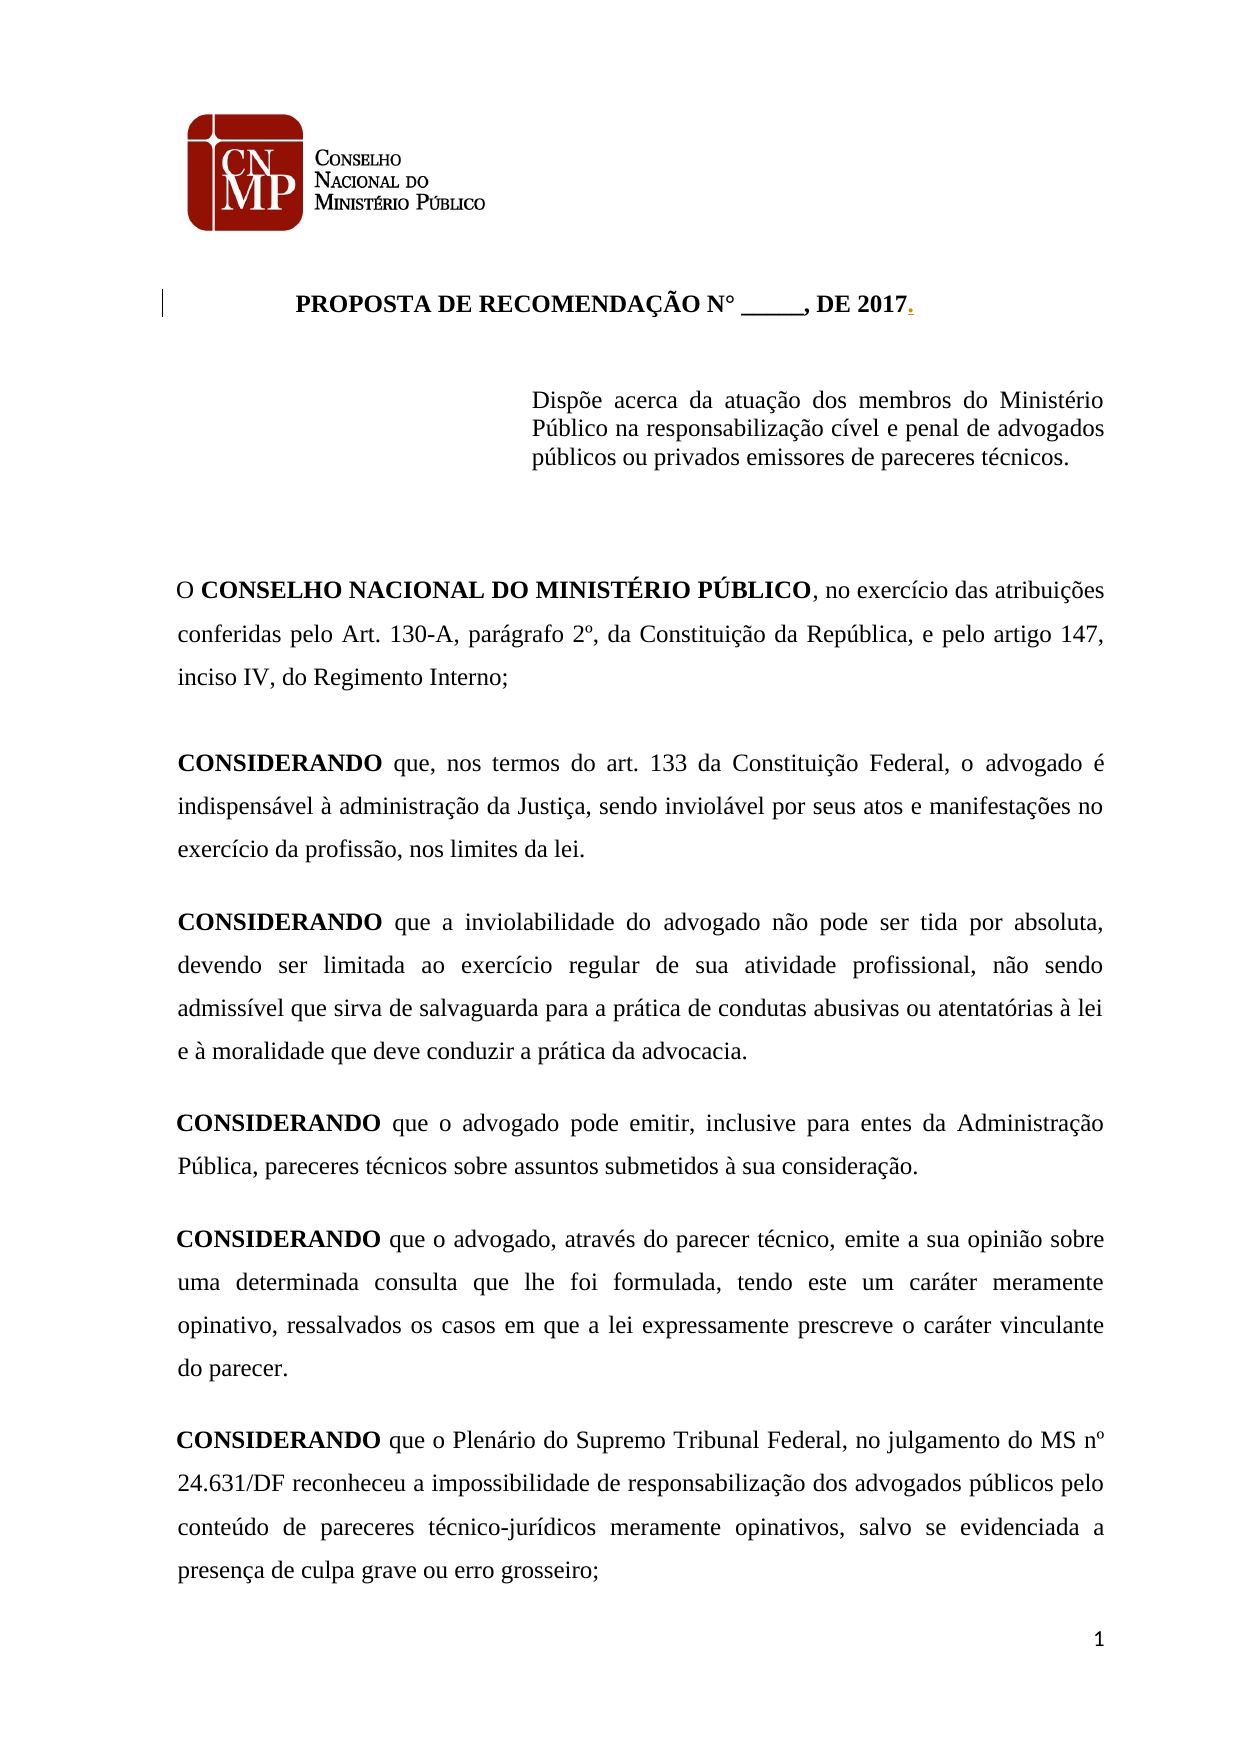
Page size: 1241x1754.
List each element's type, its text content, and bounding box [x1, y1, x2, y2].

text PROPOSTA DE RECOMENDAÇÃO N° _____, DE 2017 [177, 289, 1119, 317]
text O CONSELHO NACIONAL DO MINISTÉRIO PÚBLICO, no exercício das atribuições conferidas pelo Art. 130-A, parágrafo 2º, da Constituição da República, e pelo artigo 147, inciso IV, do Regimento Interno; [176, 576, 1105, 691]
text CONSIDERANDO que a inviolabilidade do advogado não pode ser tida por absoluta, devendo ser limitada ao exercício regular de sua atividade profissional, não sendo admissível que sirva de salvaguarda para a prática de condutas abusivas ou atentatórias à lei e à moralidade que deve conduzir a prática da advocacia. [177, 907, 1104, 1065]
text CONSIDERANDO que o advogado pode emitir, inclusive para entes da Administração Pública, pareceres técnicos sobre assuntos submetidos à sua consideração. [176, 1108, 1105, 1180]
text CONSIDERANDO que o advogado, através do parecer técnico, emite a sua opinião sobre uma determinada consulta que lhe foi formulada, tendo este um caráter meramente opinativo, ressalvados os casos em que a lei expressamente prescreve o caráter vinculante do parecer. [176, 1224, 1105, 1382]
text CONSIDERANDO que o Plenário do Supremo Tribunal Federal, no julgamento do MS nº 24.631/DF reconheceu a impossibilidade de responsabilização dos advogados públicos pelo conteúdo de pareceres técnico-jurídicos meramente opinativos, salvo se evidenciada a presença de culpa grave ou erro grosseiro; [176, 1425, 1105, 1583]
picture [186, 113, 487, 232]
text Dispõe acerca da atuação dos membros do Ministério Público na responsabilização cível e penal de advogados públicos ou privados emissores de pareceres técnicos. [532, 385, 1104, 471]
text CONSIDERANDO que, nos termos do art. 133 da Constituição Federal, o advogado é indispensável à administração da Justiça, sendo inviolável por seus atos e manifestações no exercício da profissão, nos limites da lei. [177, 748, 1104, 863]
